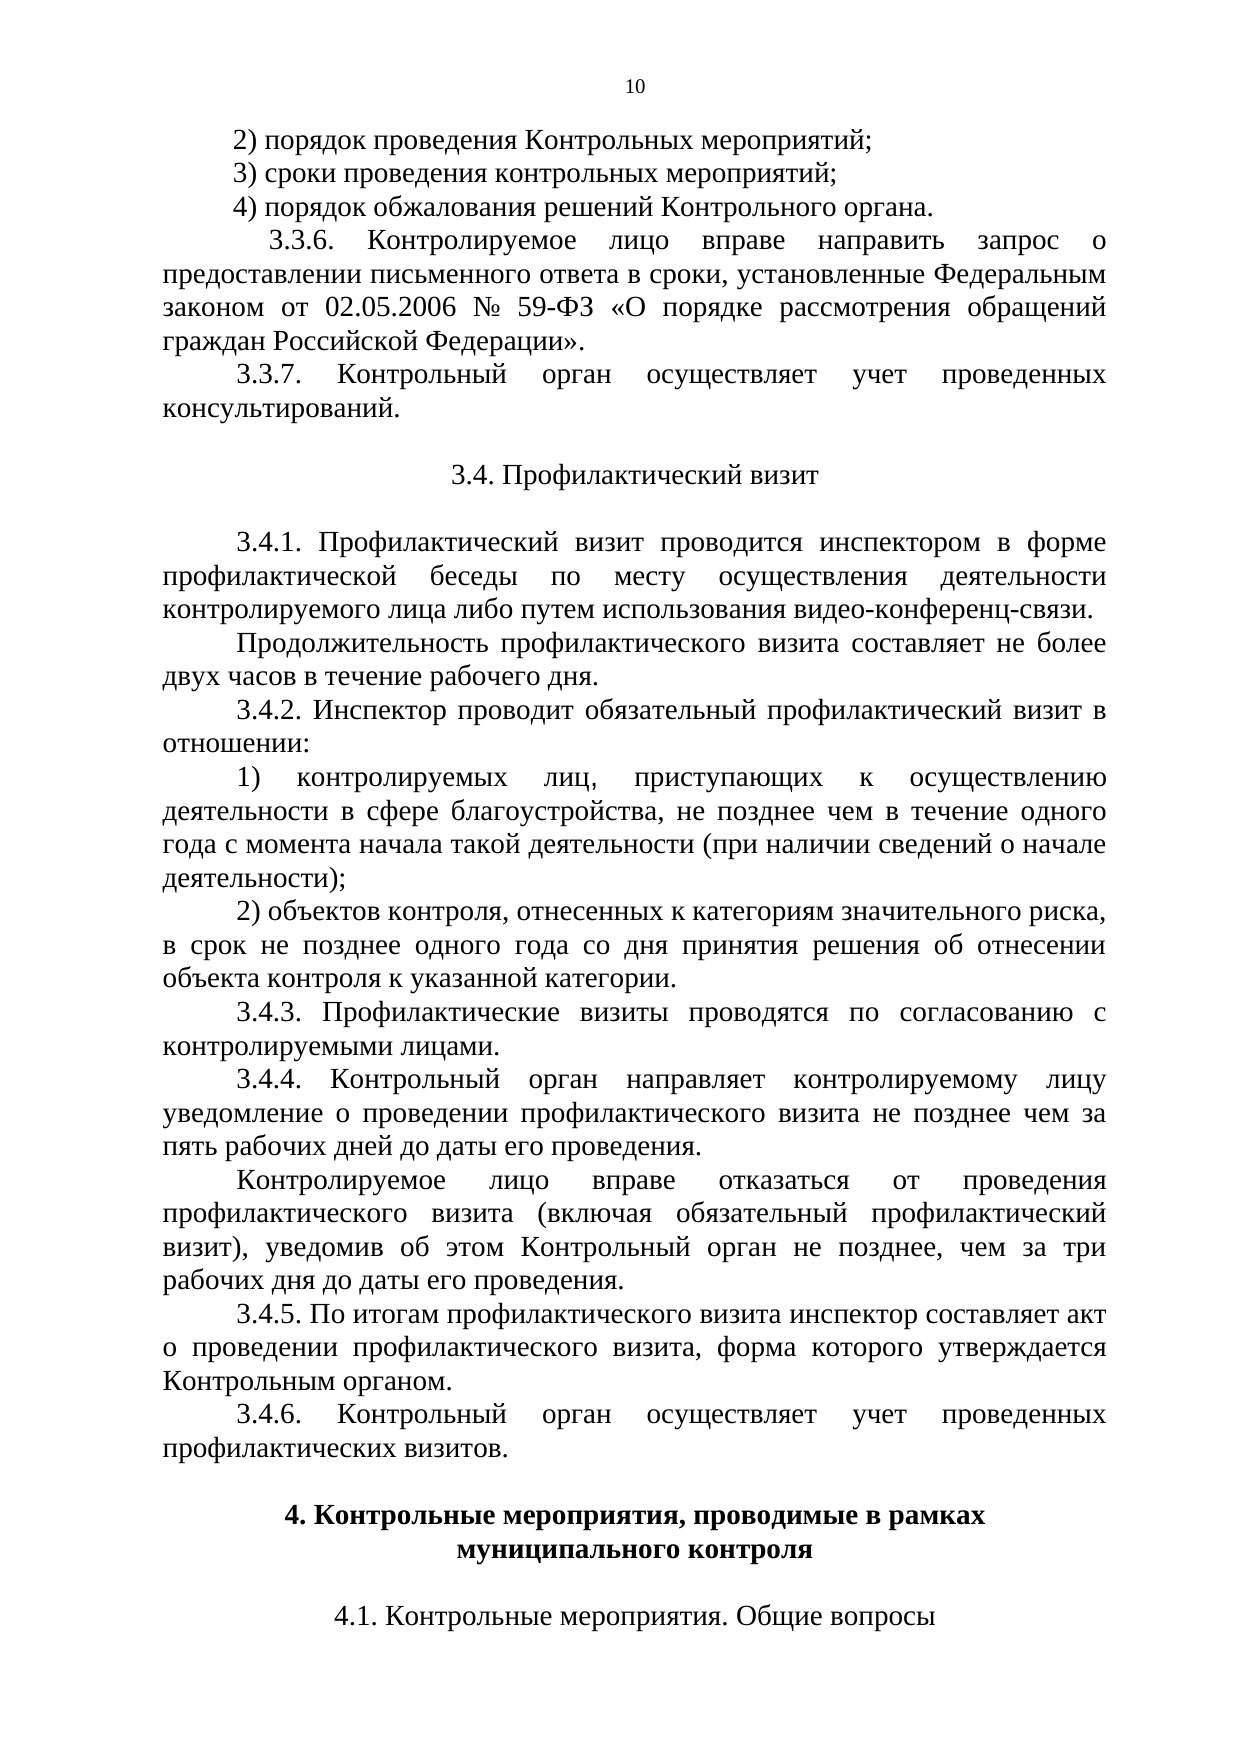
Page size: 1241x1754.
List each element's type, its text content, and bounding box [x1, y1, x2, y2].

text 2) объектов контроля, отнесенных к категориям значительного риска, в срок не позднее одного года со дня принятия решения об отнесении объекта контроля к указанной категории. [162, 893, 1107, 994]
text 3.4.6. Контрольный орган осуществляет учет проведенных профилактических визитов. [162, 1397, 1107, 1464]
text 3.3.6. Контролируемое лицо вправе направить запрос о предоставлении письменного ответа в сроки, установленные Федеральным законом от 02.05.2006 № 59-ФЗ «О порядке рассмотрения обращений граждан Российской Федерации». [162, 222, 1107, 357]
text 3.4.1. Профилактический визит проводится инспектором в форме профилактической беседы по месту осуществления деятельности контролируемого лица либо путем использования видео-конференц-связи. [162, 524, 1107, 625]
text 3.4.4. Контрольный орган направляет контролируемому лицу уведомление о проведении профилактического визита не позднее чем за пять рабочих дней до даты его проведения. [162, 1061, 1107, 1162]
text Контролируемое лицо вправе отказаться от проведения профилактического визита (включая обязательный профилактический визит), уведомив об этом Контрольный орган не позднее, чем за три рабочих дня до даты его проведения. [162, 1162, 1107, 1296]
text 4.1. Контрольные мероприятия. Общие вопросы [162, 1598, 1107, 1631]
list 2) порядок проведения Контрольных мероприятий; [233, 122, 1107, 155]
text 1) контролируемых лиц, приступающих к осуществлению деятельности в сфере благоустройства, не позднее чем в течение одного года с момента начала такой деятельности (при наличии сведений о начале деятельности); [162, 759, 1107, 893]
text 3.3.7. Контрольный орган осуществляет учет проведенных консультирований. [162, 357, 1107, 424]
list 3.4.2. Инспектор проводит обязательный профилактический визит в отношении: [162, 692, 1107, 759]
list 4. Контрольные мероприятия, проводимые в рамках [162, 1497, 1107, 1531]
list 4) порядок обжалования решений Контрольного органа. [233, 189, 1107, 222]
text 3.4.5. По итогам профилактического визита инспектор составляет акт о проведении профилактического визита, форма которого утверждается Контрольным органом. [162, 1296, 1107, 1397]
list муниципального контроля [162, 1531, 1107, 1564]
list Продолжительность профилактического визита составляет не более двух часов в течение рабочего дня. [162, 625, 1107, 692]
text 3.4.3. Профилактические визиты проводятся по согласованию с контролируемыми лицами. [162, 994, 1107, 1061]
list 3) сроки проведения контрольных мероприятий; [233, 155, 1107, 189]
text 3.4. Профилактический визит [162, 457, 1107, 491]
